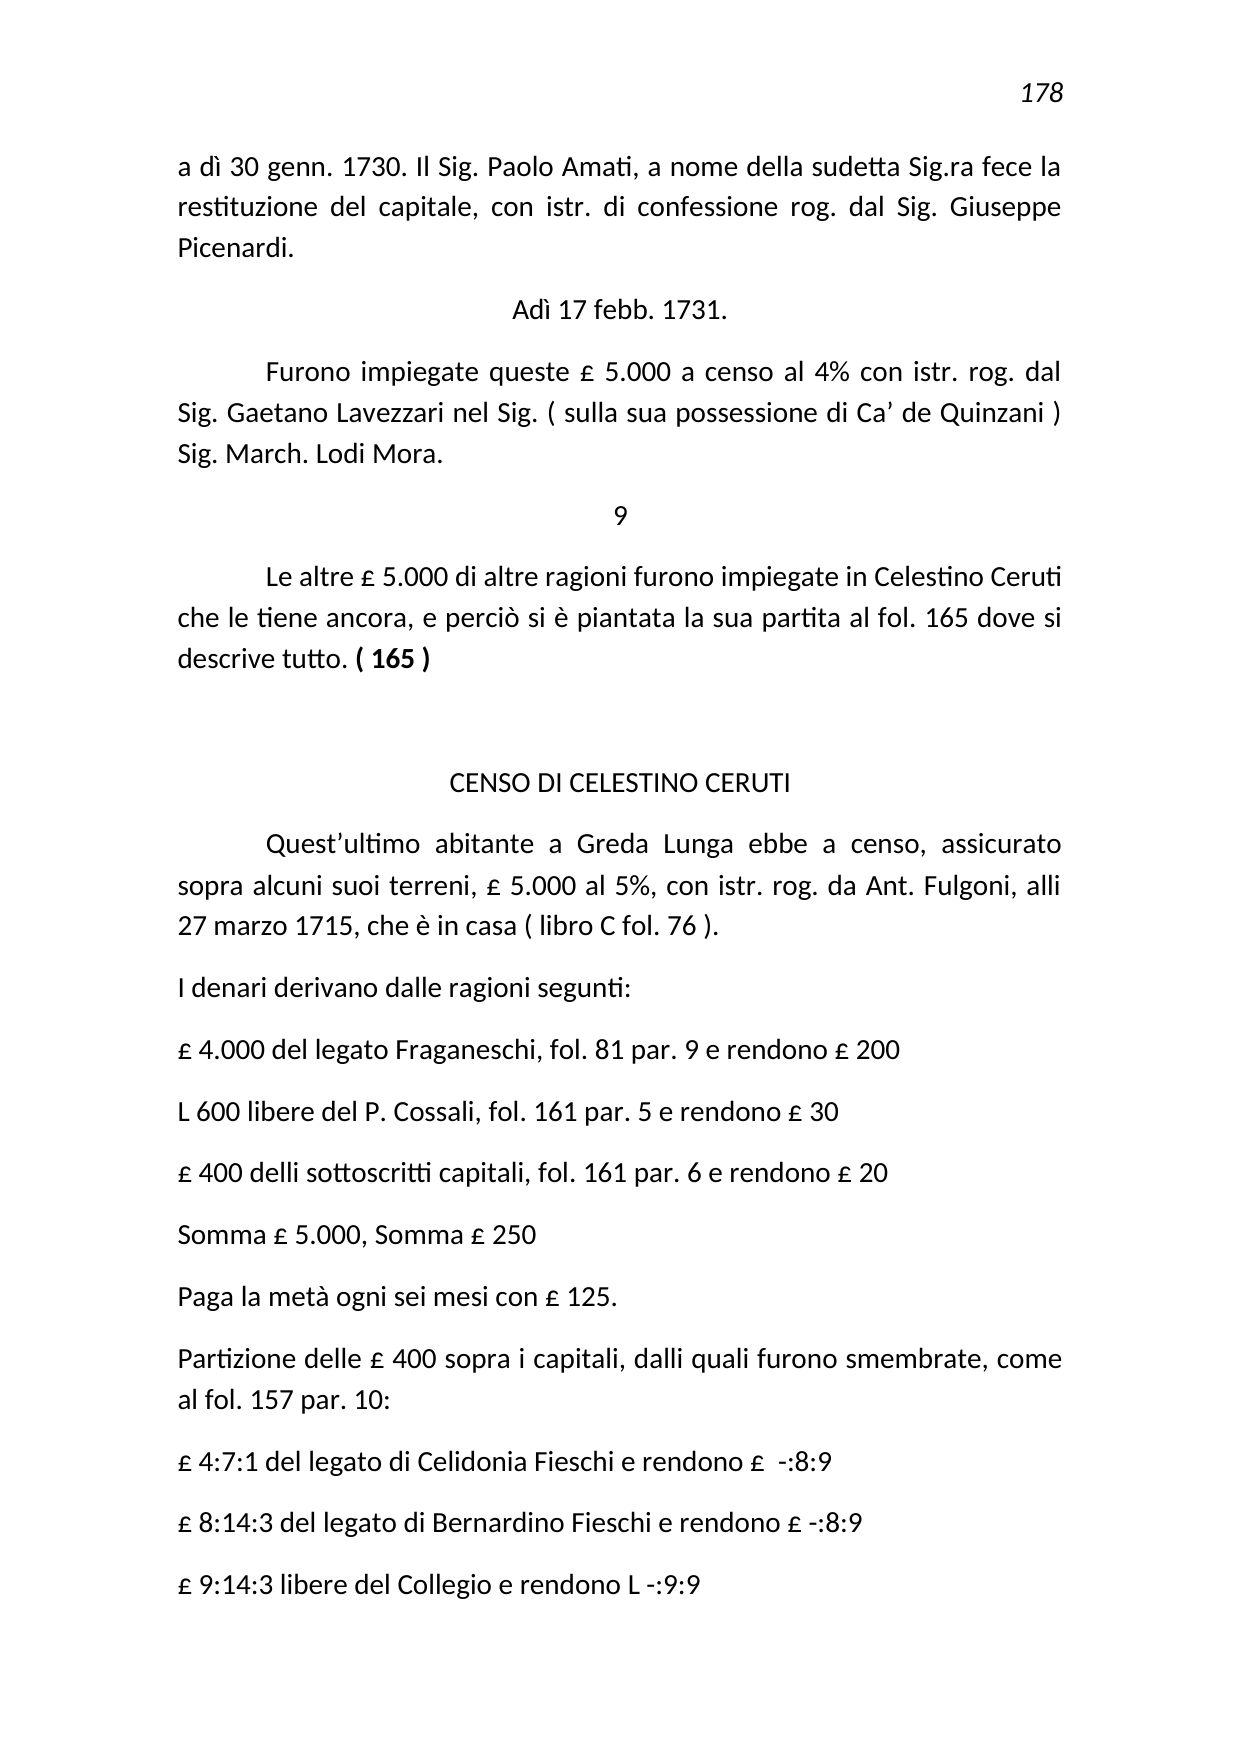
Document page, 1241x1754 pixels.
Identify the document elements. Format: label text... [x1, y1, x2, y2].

text Partizione delle £ 400 sopra i capitali, dalli quali furono smembrate, come al fol. 157 par. 10: [177, 1340, 1063, 1416]
text £ 4:7:1 del legato di Celidonia Fieschi e rendono £ -:8:9 [177, 1443, 1063, 1478]
text L 600 libere del P. Cossali, fol. 161 par. 5 e rendono £ 30 [177, 1093, 1063, 1128]
text £ 9:14:3 libere del Collegio e rendono L -:9:9 [177, 1566, 1063, 1602]
text Furono impiegate queste £ 5.000 a censo al 4% con istr. rog. dal Sig. Gaetano Lavezzari nel Sig. ( sulla sua possessione di Ca’ de Quinzani ) Sig. March. Lodi Mora. [177, 353, 1063, 471]
text Quest’ultimo abitante a Greda Lunga ebbe a censo, assicurato sopra alcuni suoi terreni, £ 5.000 al 5%, con istr. rog. da Ant. Fulgoni, alli 27 marzo 1715, che è in casa ( libro C fol. 76 ). [177, 826, 1063, 943]
text a dì 30 genn. 1730. Il Sig. Paolo Amati, a nome della sudetta Sig.ra fece la restituzione del capitale, con istr. di confessione rog. dal Sig. Giuseppe Picenardi. [177, 148, 1063, 265]
text Paga la metà ogni sei mesi con £ 125. [177, 1278, 1063, 1314]
text Adì 17 febb. 1731. [177, 291, 1063, 327]
text £ 400 delli sottoscritti capitali, fol. 161 par. 6 e rendono £ 20 [177, 1154, 1063, 1190]
text CENSO DI CELESTINO CERUTI [177, 764, 1063, 799]
text Le altre £ 5.000 di altre ragioni furono impiegate in Celestino Ceruti che le tiene ancora, e perciò si è piantata la sua partita al fol. 165 dove si descrive tutto. ( 165 ) [177, 558, 1063, 676]
text 9 [177, 497, 1063, 532]
text Somma £ 5.000, Somma £ 250 [177, 1216, 1063, 1252]
text I denari derivano dalle ragioni segunti: [177, 969, 1063, 1005]
text £ 4.000 del legato Fraganeschi, fol. 81 par. 9 e rendono £ 200 [177, 1031, 1063, 1067]
text £ 8:14:3 del legato di Bernardino Fieschi e rendono £ -:8:9 [177, 1504, 1063, 1540]
